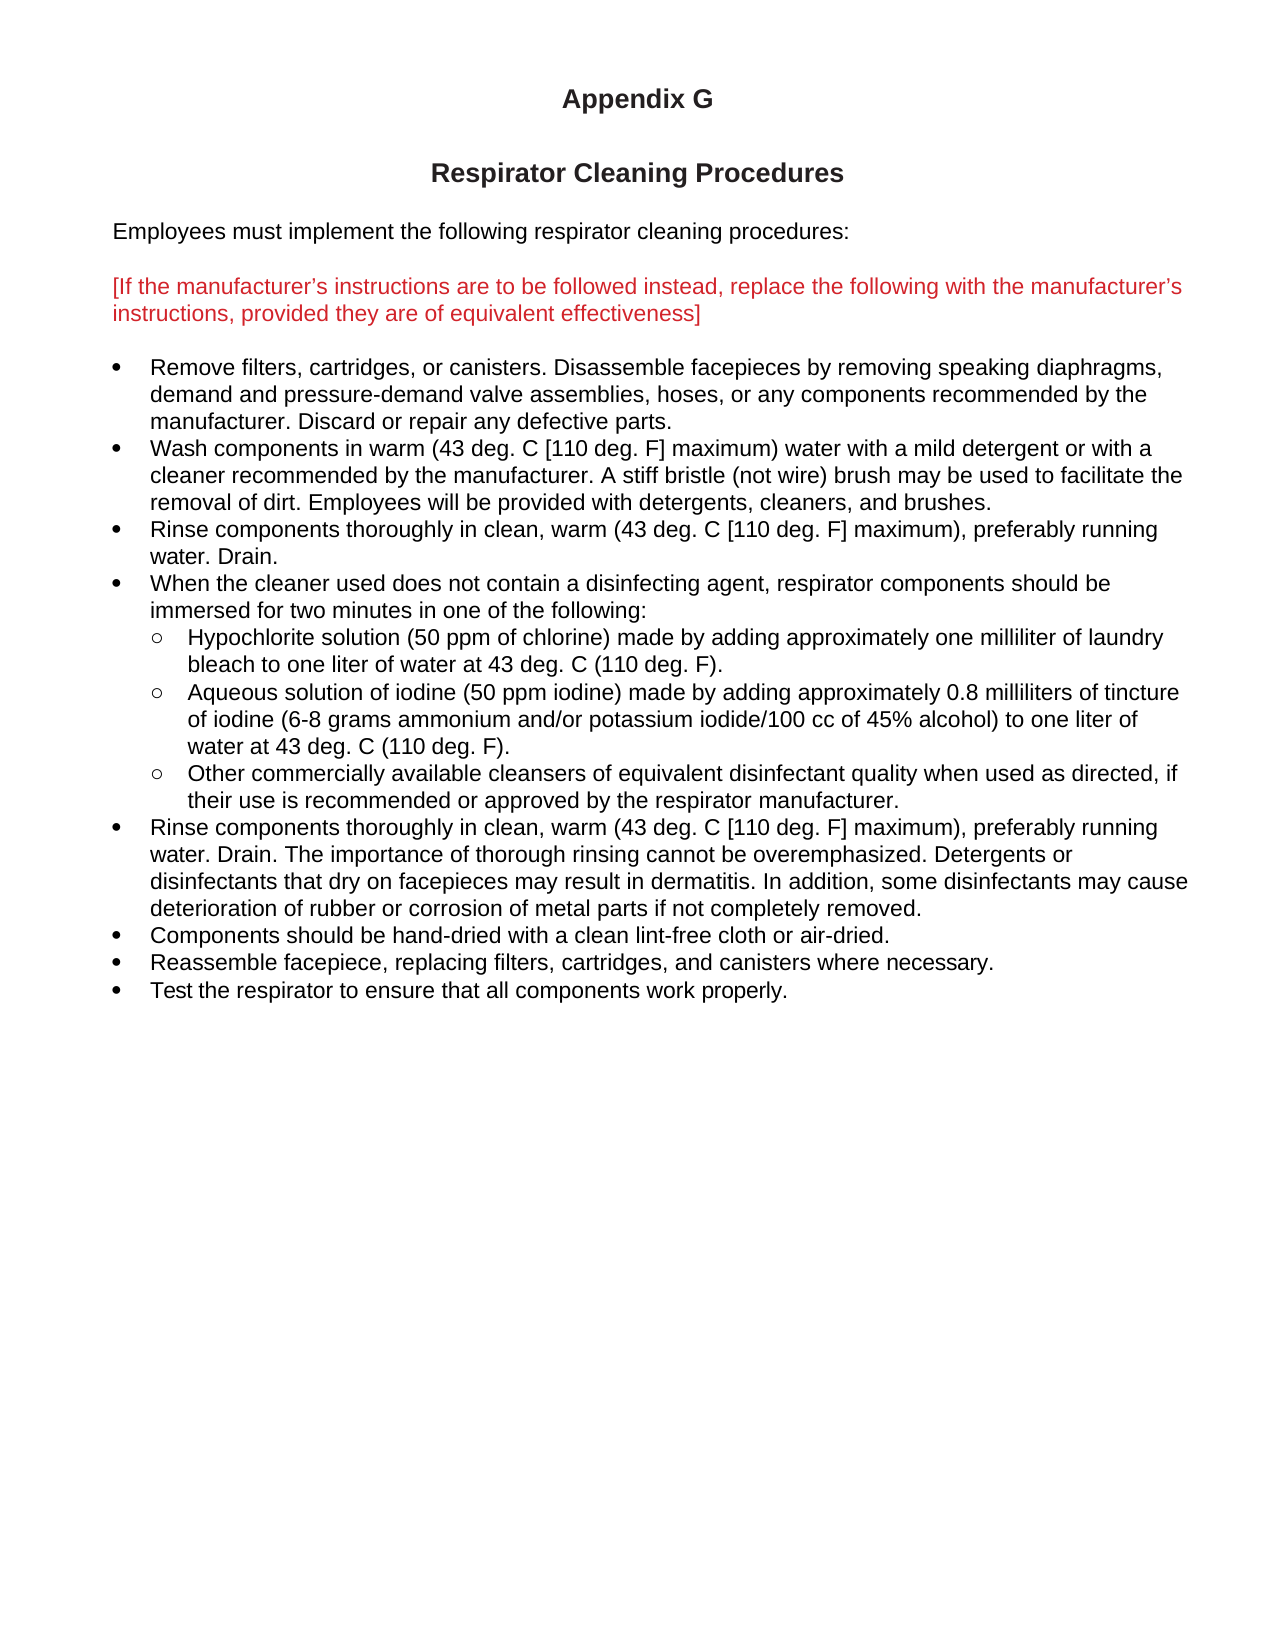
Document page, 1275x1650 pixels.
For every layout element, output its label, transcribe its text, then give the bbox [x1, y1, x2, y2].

text removal of dirt. Employees will be provided with detergents, cleaners, and brushes. [150, 490, 1200, 516]
list Test the respirator to ensure that all components work properly. [112, 976, 1200, 1004]
list Wash components in warm (43 deg. C [110 deg. F] maximum) water with a mild detergent or with a [112, 435, 1200, 461]
list Reassemble facepiece, replacing filters, cartridges, and canisters where necessary. [112, 948, 1200, 976]
text Respirator Cleaning Procedures [75, 157, 1200, 189]
subtitle Appendix G [75, 83, 1200, 114]
text [If the manufacturer’s instructions are to be followed instead, replace the following with the manufacturer’s instructions, provided they are of equivalent effectiveness] [112, 273, 1200, 327]
list Hypochlorite solution (50 ppm of chlorine) made by adding approximately one milliliter of laundry bleach to one liter of water at 43 deg. C (110 deg. F). [150, 624, 1200, 678]
list When the cleaner used does not contain a disinfecting agent, respirator components should be immersed for two minutes in one of the following: [112, 570, 1200, 623]
list Aqueous solution of iodine (50 ppm iodine) made by adding approximately 0.8 milliliters of tincture of iodine (6-8 grams ammonium and/or potassium iodide/100 cc of 45% alcohol) to one liter of water at 43 deg. C (110 deg. F). [150, 678, 1200, 759]
list Components should be hand-dried with a clean lint-free cloth or air-dried. [112, 922, 1200, 948]
text cleaner recommended by the manufacturer. A stiff bristle (not wire) brush may be used to facilitate the [150, 462, 1200, 489]
list Remove filters, cartridges, or canisters. Disassemble facepieces by removing speaking diaphragms, demand and pressure-demand valve assemblies, hoses, or any components recommended by the manufacturer. Discard or repair any defective parts. [112, 353, 1200, 434]
list Rinse components thoroughly in clean, warm (43 deg. C [110 deg. F] maximum), preferably running water. Drain. [112, 516, 1200, 569]
list Other commercially available cleansers of equivalent disinfectant quality when used as directed, if their use is recommended or approved by the respirator manufacturer. [150, 760, 1200, 813]
list Rinse components thoroughly in clean, warm (43 deg. C [110 deg. F] maximum), preferably running water. Drain. The importance of thorough rinsing cannot be overemphasized. Detergents or disinfectants that dry on facepieces may result in dermatitis. In addition, some disinfectants may cause deterioration of rubber or corrosion of metal parts if not completely removed. [112, 814, 1200, 921]
text Employees must implement the following respirator cleaning procedures: [112, 218, 1200, 244]
